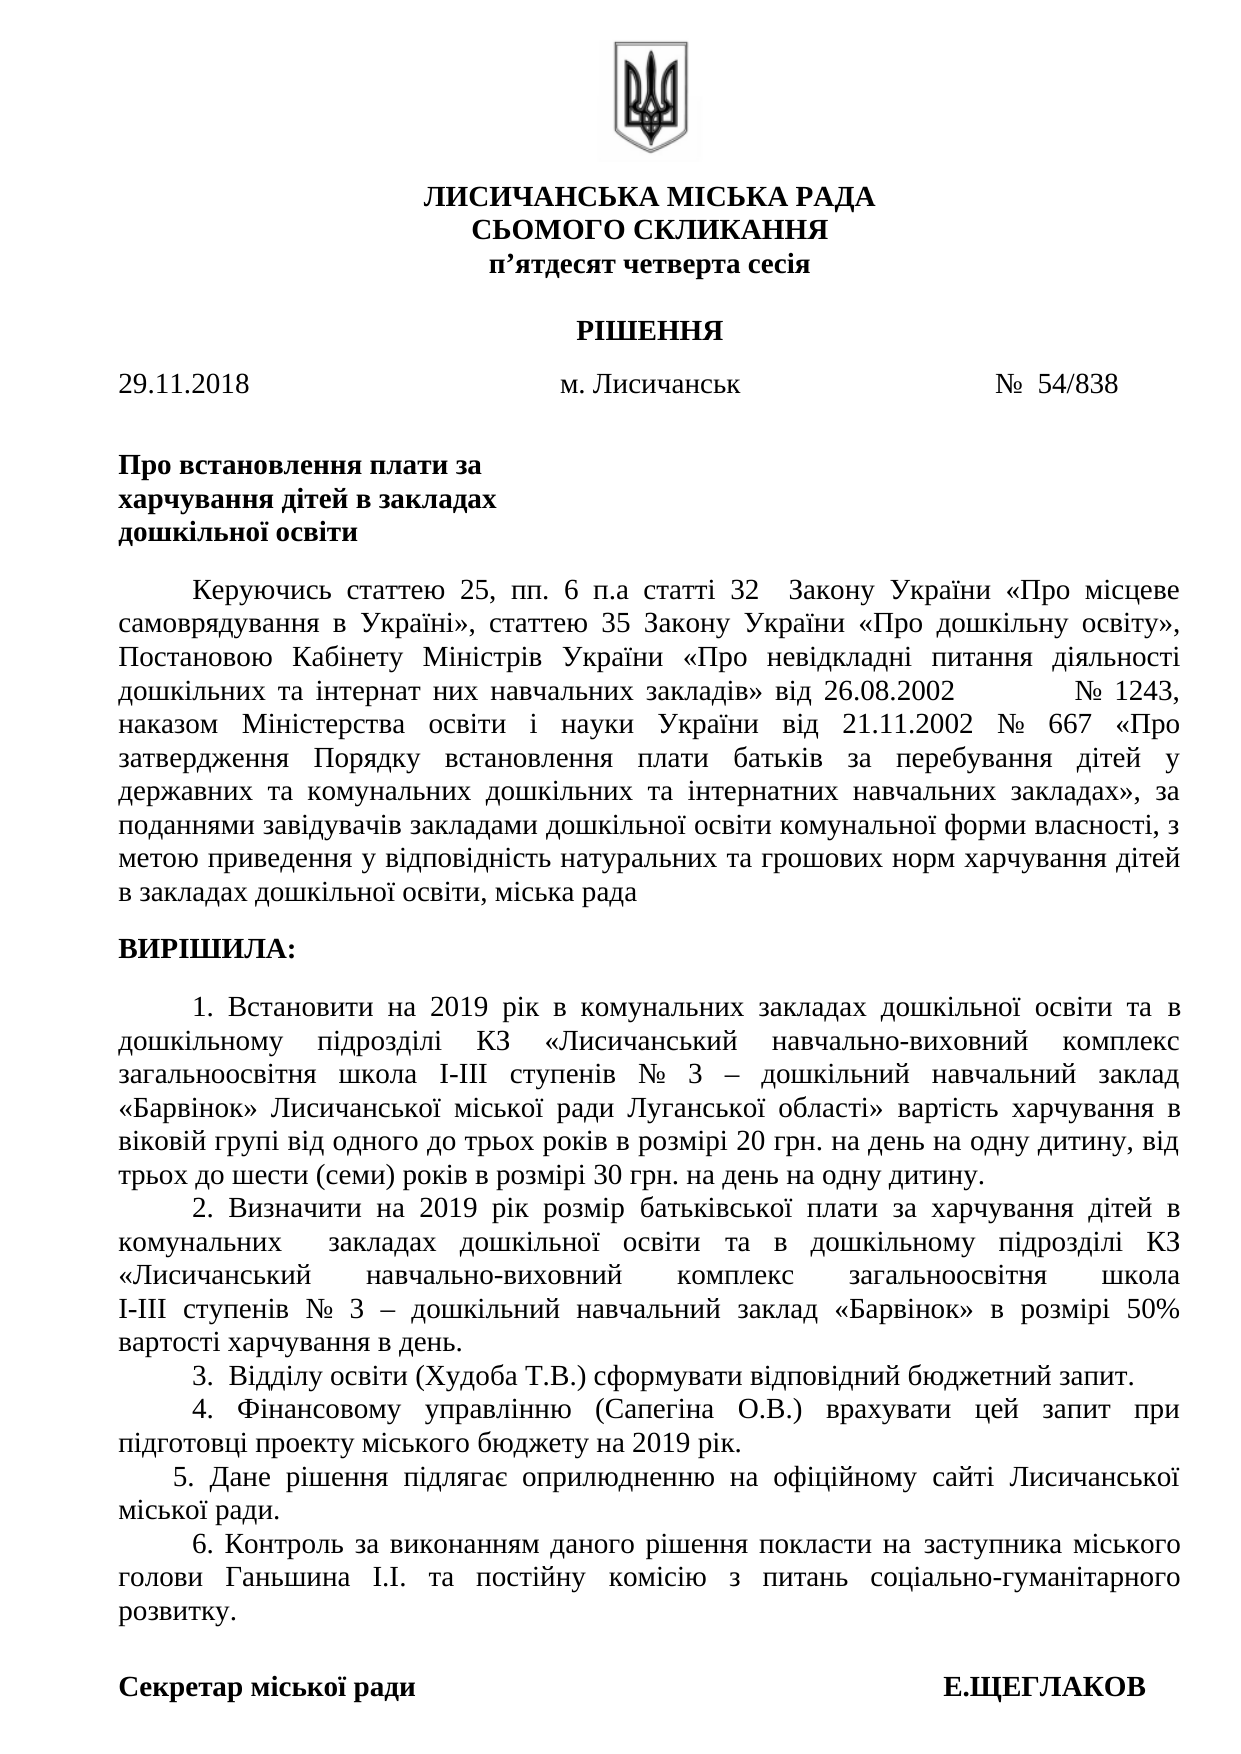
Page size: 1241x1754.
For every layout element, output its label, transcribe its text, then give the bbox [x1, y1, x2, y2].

text 5. Дане рішення підлягає оприлюдненню на офіційному сайті Лисичанської міської ради. [118, 1459, 1181, 1526]
text 3. Відділу освіти (Худоба Т.В.) сформувати відповідний бюджетний запит. [118, 1358, 1181, 1392]
text СЬОМОГО СКЛИКАННЯ [118, 212, 1181, 246]
text Керуючись статтею 25, пп. 6 п.а статті 32 Закону України «Про місцеве самоврядування в Україні», статтею 35 Закону України «Про дошкільну освіту», Постановою Кабінету Міністрів України «Про невідкладні питання діяльності дошкільних та інтернат них навчальних закладів» від 26.08.2002 № 1243, наказом Міністерства освіти і науки України від 21.11.2002 № 667 «Про затвердження Порядку встановлення плати батьків за перебування дітей у державних та комунальних дошкільних та інтернатних навчальних закладах», за поданнями завідувачів закладами дошкільної освіти комунальної форми власності, з метою приведення у відповідність натуральних та грошових норм харчування дітей в закладах дошкільної освіти, міська рада [118, 572, 1181, 907]
text ВИРІШИЛА: [118, 932, 1181, 965]
text 29.11.2018 м. Лисичанськ № 54/838 [118, 366, 1181, 399]
text Секретар міської ради Е.ЩЕГЛАКОВ [118, 1669, 1181, 1703]
text ЛИСИЧАНСЬКА МІСЬКА РАДА [118, 179, 1181, 212]
text 2. Визначити на 2019 рік розмір батьківської плати за харчування дітей в комунальних закладах дошкільної освіти та в дошкільному підрозділі КЗ «Лисичанський навчально-виховний комплекс загальноосвітня школа І-ІІІ ступенів № 3 – дошкільний навчальний заклад «Барвінок» в розмірі 50% вартості харчування в день. [118, 1190, 1181, 1358]
text харчування дітей в закладах [118, 481, 1181, 514]
text дошкільної освіти [118, 514, 1181, 548]
text РІШЕННЯ [118, 313, 1181, 347]
text 6. Контроль за виконанням даного рішення покласти на заступника міського голови Ганьшина І.І. та постійну комісію з питань соціально-гуманітарного розвитку. [118, 1526, 1181, 1626]
text Про встановлення плати за [118, 447, 1181, 481]
text 1. Встановити на 2019 рік в комунальних закладах дошкільної освіти та в дошкільному підрозділі КЗ «Лисичанський навчально-виховний комплекс загальноосвітня школа І-ІІІ ступенів № 3 – дошкільний навчальний заклад «Барвінок» Лисичанської міської ради Луганської області» вартість харчування в віковій групі від одного до трьох років в розмірі 20 грн. на день на одну дитину, від трьох до шести (семи) років в розмірі 30 грн. на день на одну дитину. [118, 989, 1181, 1190]
text п’ятдесят четверта сесія [118, 246, 1181, 279]
text 4. Фінансовому управлінню (Сапегіна О.В.) врахувати цей запит при підготовці проекту міського бюджету на 2019 рік. [118, 1392, 1181, 1459]
